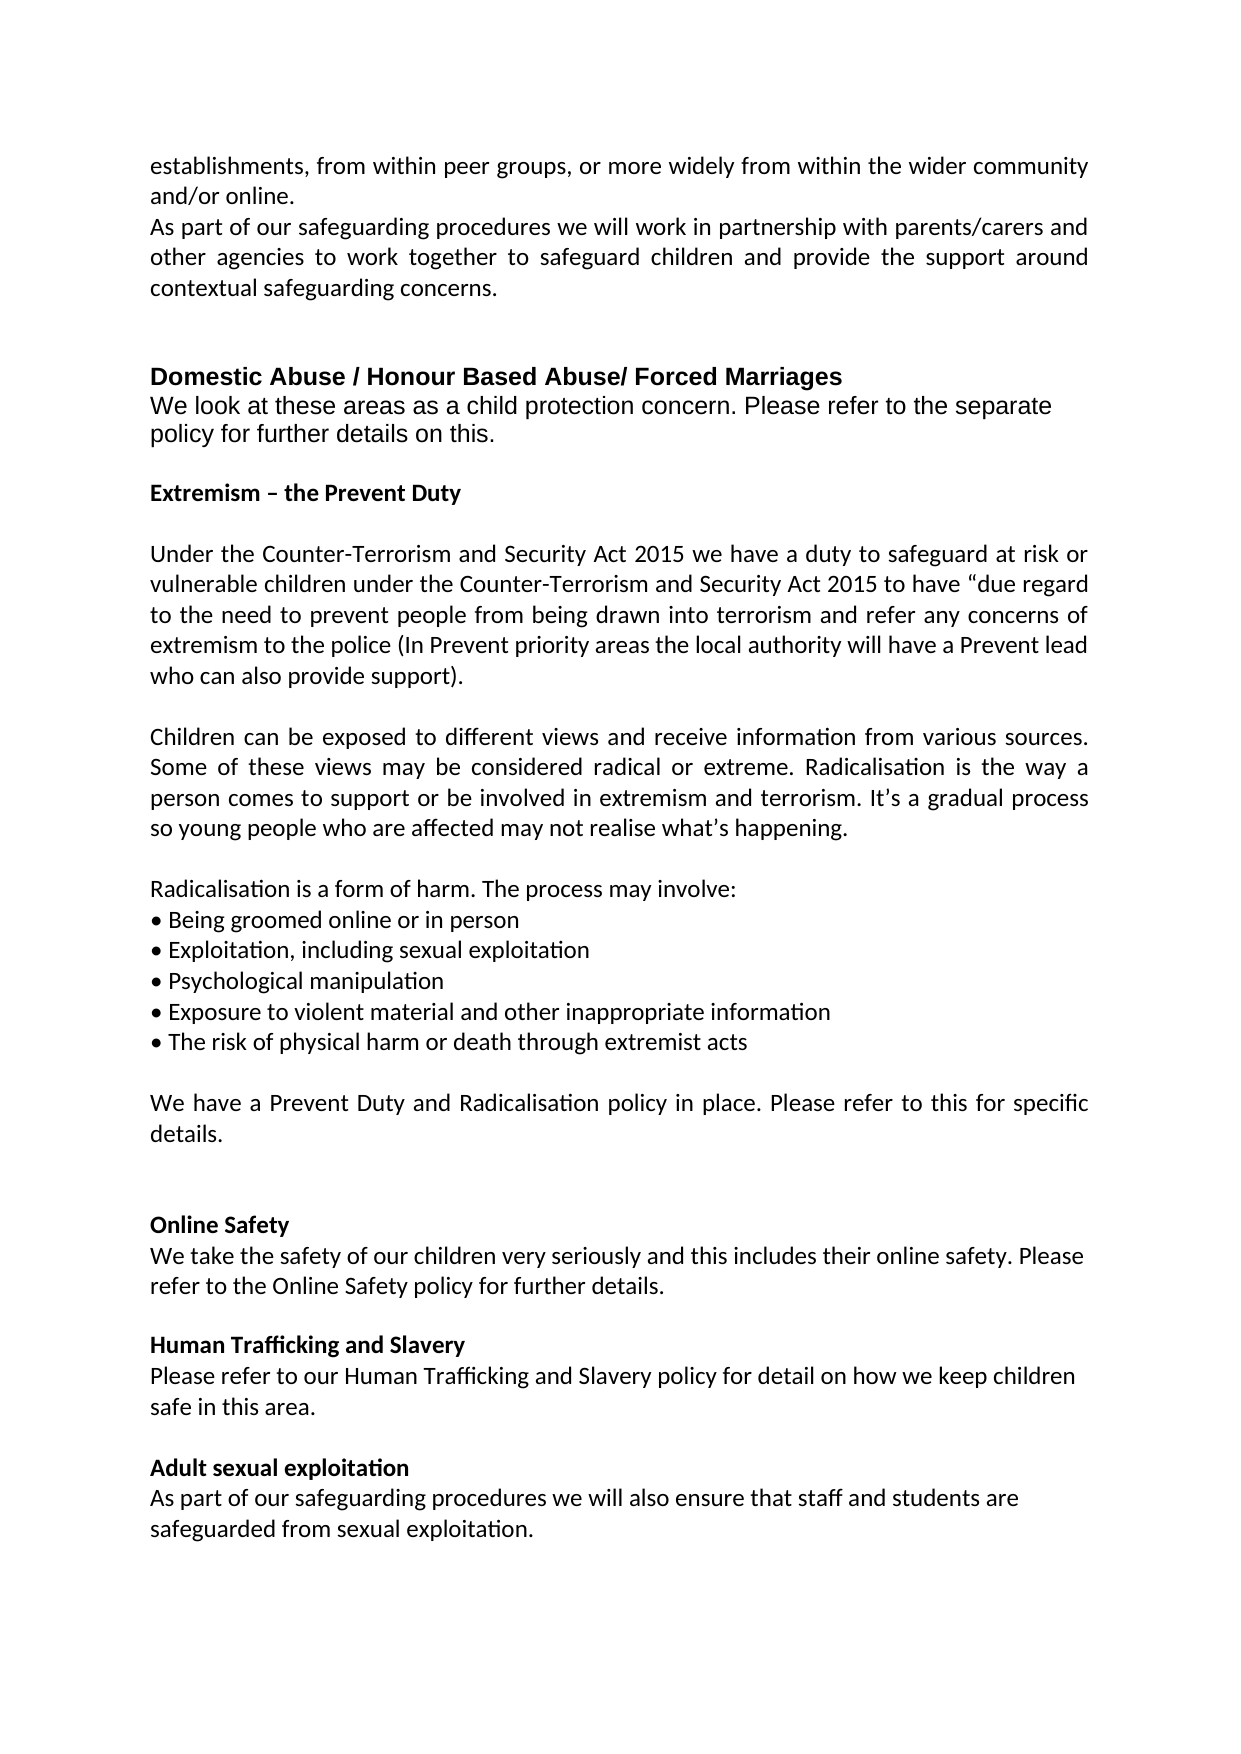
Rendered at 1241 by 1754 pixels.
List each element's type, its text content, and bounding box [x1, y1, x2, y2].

text Radicalisation is a form of harm. The process may involve: [150, 874, 1090, 904]
text Children can be exposed to different views and receive information from various sources. Some of these views may be considered radical or extreme. Radicalisation is the way a person comes to support or be involved in extremism and terrorism. It’s a gradual process so young people who are affected may not realise what’s happening. [150, 721, 1090, 843]
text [150, 150, 1090, 211]
text Adult sexual exploitation [150, 1452, 1090, 1482]
text Under the Counter-Terrorism and Security Act 2015 we have a duty to safeguard at risk or vulnerable children under the Counter-Terrorism and Security Act 2015 to have “due regard to the need to prevent people from being drawn into terrorism and refer any concerns of extremism to the police (In Prevent priority areas the local authority will have a Prevent lead who can also provide support). [150, 538, 1090, 691]
text Human Trafficking and Slavery [150, 1330, 1090, 1360]
text • Being groomed online or in person [150, 904, 1090, 935]
text Online Safety [150, 1209, 1090, 1240]
text • The risk of physical harm or death through extremist acts [150, 1026, 1090, 1057]
text Please refer to our Human Trafficking and Slavery policy for detail on how we keep children safe in this area. [150, 1360, 1090, 1421]
text As part of our safeguarding procedures we will work in partnership with parents/carers and other agencies to work together to safeguard children and provide the support around contextual safeguarding concerns. [150, 211, 1090, 303]
text We have a Prevent Duty and Radicalisation policy in place. Please refer to this for specific details. [150, 1087, 1090, 1148]
text Extremism – the Prevent Duty [150, 477, 1090, 507]
text As part of our safeguarding procedures we will also ensure that staff and students are safeguarded from sexual exploitation. [150, 1482, 1090, 1543]
text • Psychological manipulation [150, 965, 1090, 996]
text We look at these areas as a child protection concern. Please refer to the separate policy for further details on this. [150, 391, 1090, 448]
text We take the safety of our children very seriously and this includes their online safety. Please refer to the Online Safety policy for further details. [150, 1240, 1090, 1301]
text Domestic Abuse / Honour Based Abuse/ Forced Marriages [150, 362, 1090, 391]
text • Exploitation, including sexual exploitation [150, 935, 1090, 965]
text • Exposure to violent material and other inappropriate information [150, 996, 1090, 1026]
